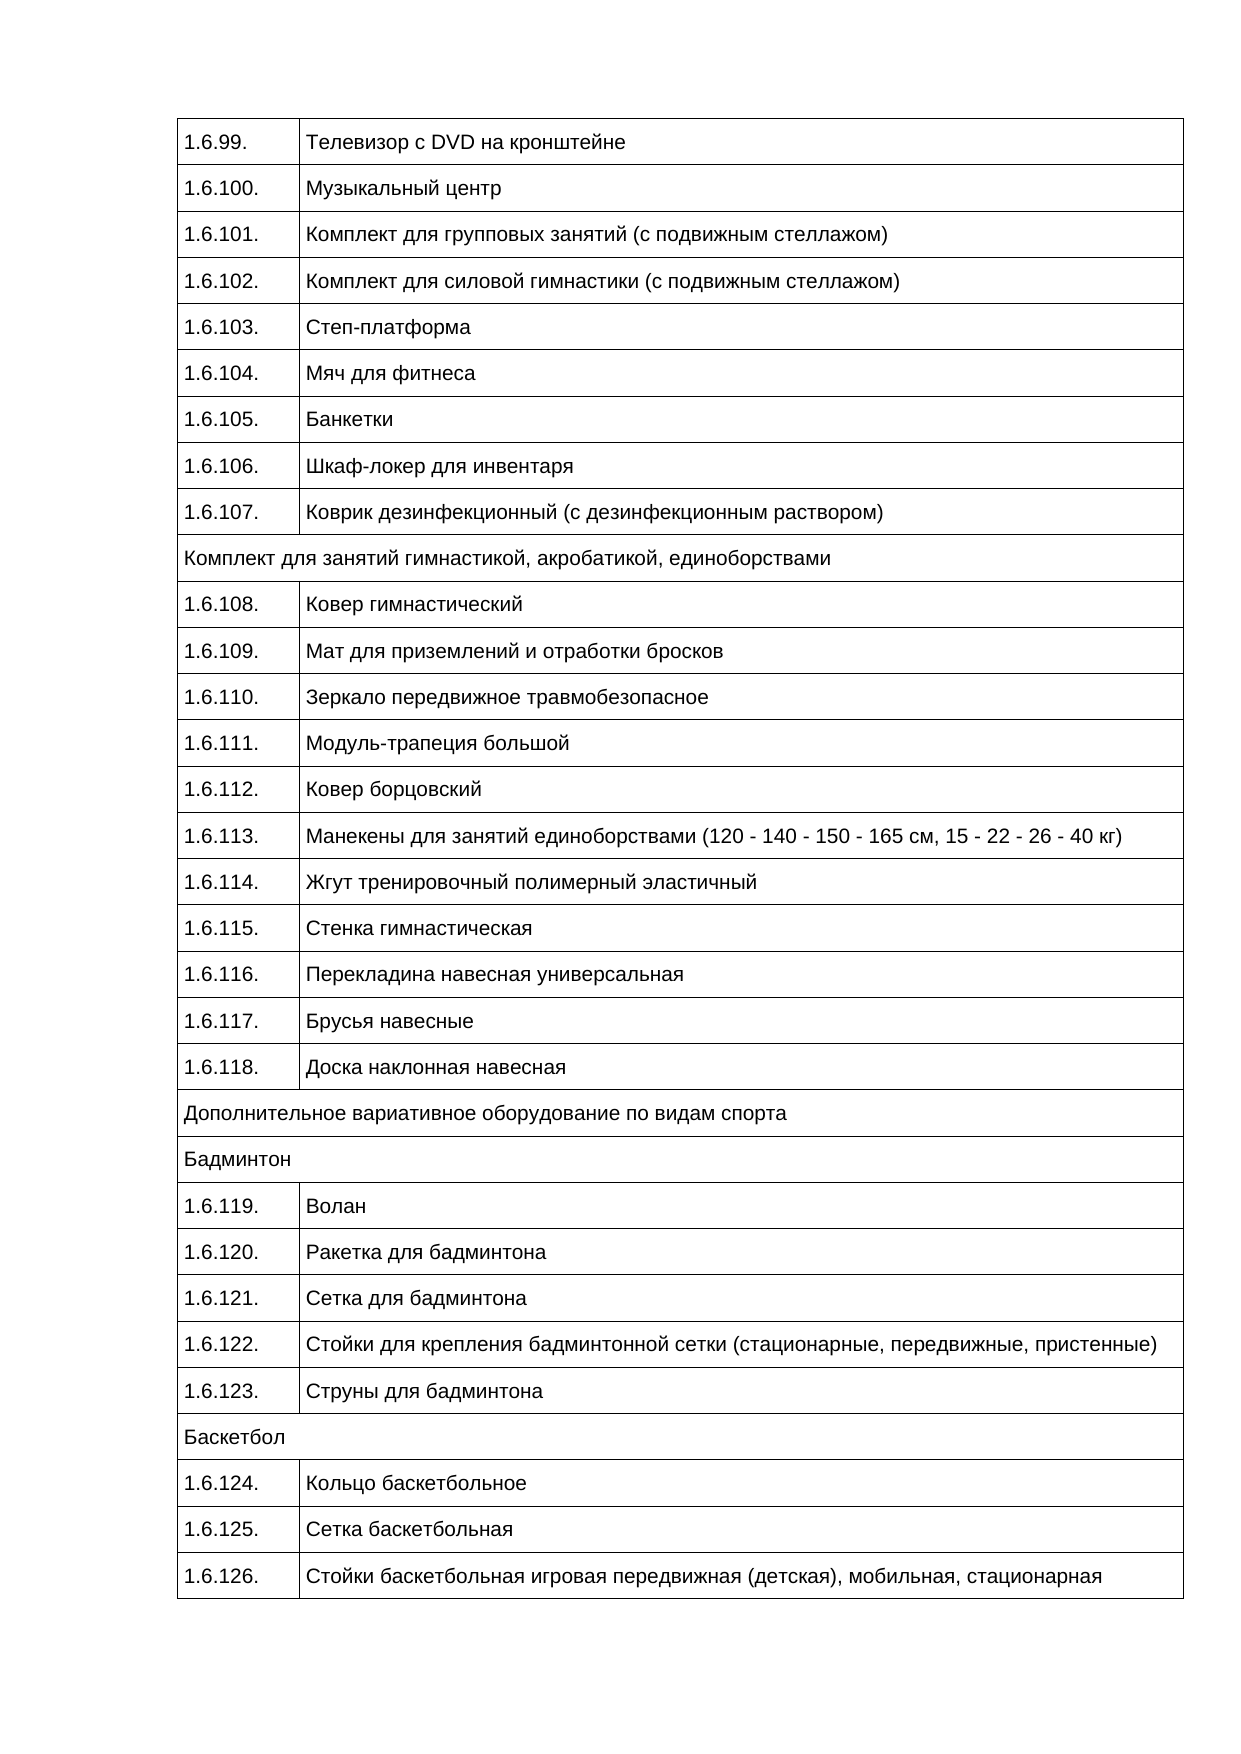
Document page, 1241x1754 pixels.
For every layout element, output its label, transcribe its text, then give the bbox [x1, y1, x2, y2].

table_cell Струны для бадминтона [300, 1368, 1183, 1413]
table_cell 1.6.111. [178, 720, 299, 766]
table_cell 1.6.100. [178, 165, 299, 211]
table_cell 1.6.122. [178, 1322, 299, 1367]
table_cell Баскетбол [178, 1414, 1183, 1459]
table_cell Брусья навесные [300, 998, 1183, 1043]
table_cell Комплект для силовой гимнастики (с подвижным стеллажом) [300, 258, 1183, 303]
table_cell 1.6.103. [178, 304, 299, 349]
table_cell 1.6.120. [178, 1229, 299, 1274]
table_cell Комплект для групповых занятий (с подвижным стеллажом) [300, 212, 1183, 257]
table_cell 1.6.110. [178, 674, 299, 719]
table_cell Ковер борцовский [300, 767, 1183, 812]
table_cell Банкетки [300, 397, 1183, 442]
table_cell 1.6.114. [178, 859, 299, 904]
table_cell Доска наклонная навесная [300, 1044, 1183, 1089]
table_cell Стойки баскетбольная игровая передвижная (детская), мобильная, стационарная [300, 1553, 1183, 1598]
table_cell 1.6.104. [178, 350, 299, 396]
table_cell 1.6.115. [178, 905, 299, 951]
table_cell Волан [300, 1183, 1183, 1228]
table_cell Стенка гимнастическая [300, 905, 1183, 951]
table_cell 1.6.121. [178, 1275, 299, 1321]
table_cell 1.6.113. [178, 813, 299, 858]
table_cell Ковер гимнастический [300, 582, 1183, 627]
table_cell Мяч для фитнеса [300, 350, 1183, 396]
table_cell Стойки для крепления бадминтонной сетки (стационарные, передвижные, пристенные) [300, 1322, 1183, 1367]
table_cell Мат для приземлений и отработки бросков [300, 628, 1183, 673]
table_cell Сетка для бадминтона [300, 1275, 1183, 1321]
table_cell 1.6.107. [178, 489, 299, 534]
table_cell Ракетка для бадминтона [300, 1229, 1183, 1274]
table_cell 1.6.99. [178, 119, 299, 164]
table_cell Комплект для занятий гимнастикой, акробатикой, единоборствами [178, 535, 1183, 581]
table_cell 1.6.105. [178, 397, 299, 442]
table_cell Жгут тренировочный полимерный эластичный [300, 859, 1183, 904]
table_cell Сетка баскетбольная [300, 1507, 1183, 1552]
table_cell Степ-платформа [300, 304, 1183, 349]
table_cell 1.6.106. [178, 443, 299, 488]
table_cell 1.6.112. [178, 767, 299, 812]
table_cell Дополнительное вариативное оборудование по видам спорта [178, 1090, 1183, 1136]
table_cell Музыкальный центр [300, 165, 1183, 211]
table_cell 1.6.118. [178, 1044, 299, 1089]
table_cell Шкаф-локер для инвентаря [300, 443, 1183, 488]
table_cell 1.6.109. [178, 628, 299, 673]
table_cell 1.6.126. [178, 1553, 299, 1598]
table_cell 1.6.123. [178, 1368, 299, 1413]
table_cell Бадминтон [178, 1137, 1183, 1182]
table_cell 1.6.116. [178, 952, 299, 997]
table_cell 1.6.124. [178, 1460, 299, 1506]
table_cell Кольцо баскетбольное [300, 1460, 1183, 1506]
table_cell 1.6.117. [178, 998, 299, 1043]
table_cell Манекены для занятий единоборствами (120 - 140 - 150 - 165 см, 15 - 22 - 26 - 40 кг) [300, 813, 1183, 858]
table_cell Коврик дезинфекционный (с дезинфекционным раствором) [300, 489, 1183, 534]
table_cell 1.6.101. [178, 212, 299, 257]
table_cell 1.6.119. [178, 1183, 299, 1228]
table_cell Телевизор с DVD на кронштейне [300, 119, 1183, 164]
table_cell Перекладина навесная универсальная [300, 952, 1183, 997]
table_cell 1.6.108. [178, 582, 299, 627]
table_cell 1.6.125. [178, 1507, 299, 1552]
table_cell Зеркало передвижное травмобезопасное [300, 674, 1183, 719]
table_cell 1.6.102. [178, 258, 299, 303]
table_cell Модуль-трапеция большой [300, 720, 1183, 766]
